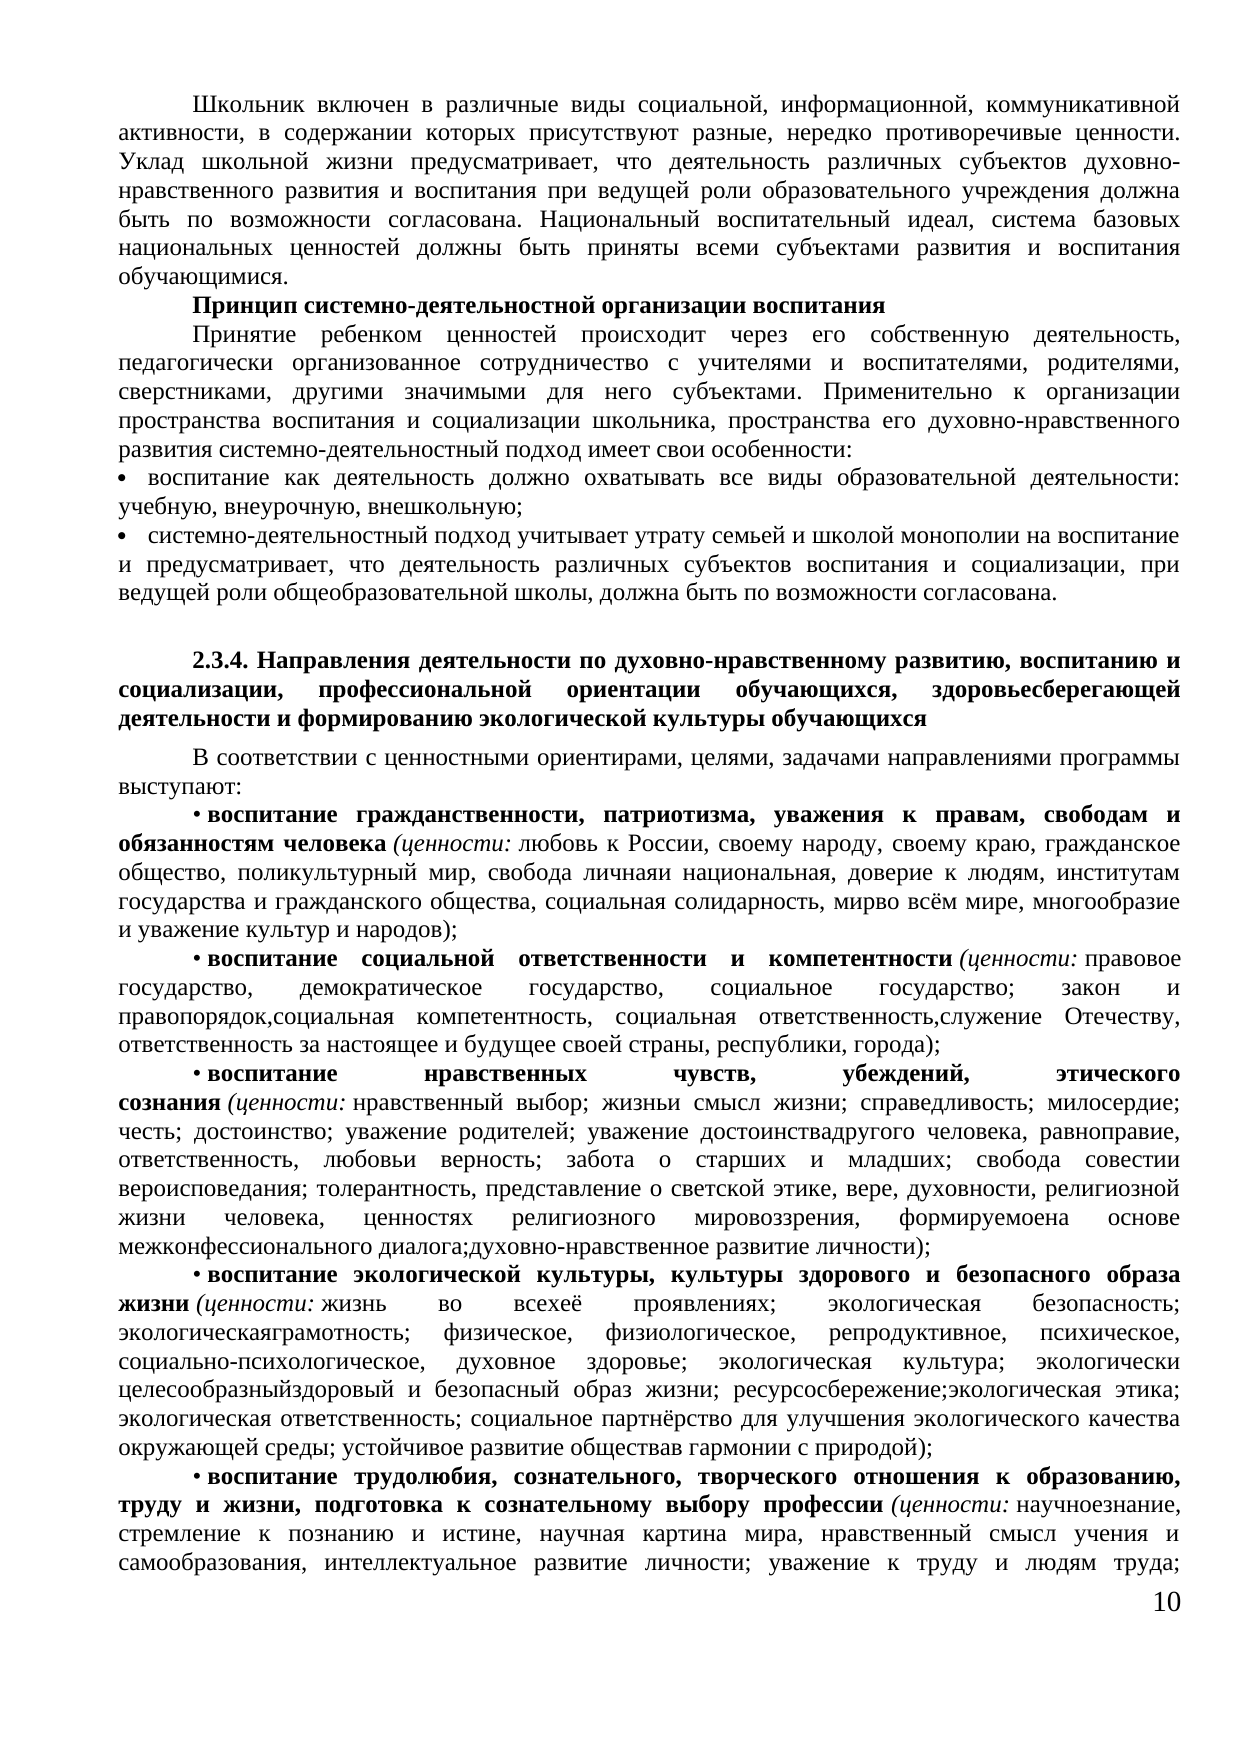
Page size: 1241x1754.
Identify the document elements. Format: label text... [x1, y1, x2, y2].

text В соответствии с ценностными ориентирами, целями, задачами направлениями программы выступают: [118, 742, 1181, 799]
text • воспитание гражданственности, патриотизма, уважения к правам, свободам и обязанностям человека (ценности: любовь к России, своему народу, своему краю, гражданское общество, поликультурный мир, свобода личнаяи национальная, доверие к людям, институтам государства и гражданского общества, социальная солидарность, мирво всём мире, многообразие и уважение культур и народов); [118, 799, 1181, 943]
list системно-деятельностный подход учитывает утрату семьей и школой монополии на воспитание и предусматривает, что деятельность различных субъектов воспитания и социализации, при ведущей роли общеобразовательной школы, должна быть по возможности согласована. [118, 520, 1181, 606]
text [118, 1461, 1181, 1576]
text 2.3.4. Направления деятельности по духовно-нравственному развитию, воспитанию и социализации, профессиональной ориентации обучающихся, здоровьесберегающей деятельности и формированию экологической культуры обучающихся [118, 645, 1181, 732]
list воспитание как деятельность должно охватывать все виды образовательной деятельности: учебную, внеурочную, внешкольную; [118, 462, 1181, 520]
text Школьник включен в различные виды социальной, информационной, коммуникативной активности, в содержании которых присутствуют разные, нередко противоречивые ценности. Уклад школьной жизни предусматривает, что деятельность различных субъектов духовно-нравственного развития и воспитания при ведущей роли образовательного учреждения должна быть по возможности согласована. Национальный воспитательный идеал, система базовых национальных ценностей должны быть приняты всеми субъектами развития и воспитания обучающимися. [118, 89, 1181, 290]
text • воспитание социальной ответственности и компетентности (ценности: правовое государство, демократическое государство, социальное государство; закон и правопорядок,социальная компетентность, социальная ответственность,служение Отечеству, ответственность за настоящее и будущее своей страны, республики, города); [118, 943, 1181, 1058]
text • воспитание экологической культуры, культуры здорового и безопасного образа жизни (ценности: жизнь во всехеё проявлениях; экологическая безопасность; экологическаяграмотность; физическое, физиологическое, репродуктивное, психическое, социально-психологическое, духовное здоровье; экологическая культура; экологически целесообразныйздоровый и безопасный образ жизни; ресурсосбережение;экологическая этика; экологическая ответственность; социальное партнёрство для улучшения экологического качества окружающей среды; устойчивое развитие обществав гармонии с природой); [118, 1259, 1181, 1461]
text Принятие ребенком ценностей происходит через его собственную деятельность, педагогически организованное сотрудничество с учителями и воспитателями, родителями, сверстниками, другими значимыми для него субъектами. Применительно к организации пространства воспитания и социализации школьника, пространства его духовно-нравственного развития системно-деятельностный подход имеет свои особенности: [118, 319, 1181, 462]
text Принцип системно-деятельностной организации воспитания [118, 290, 1181, 319]
text • воспитание нравственных чувств, убеждений, этического сознания (ценности: нравственный выбор; жизньи смысл жизни; справедливость; милосердие; честь; достоинство; уважение родителей; уважение достоинствадругого человека, равноправие, ответственность, любовьи верность; забота о старших и младших; свобода совестии вероисповедания; толерантность, представление о светской этике, вере, духовности, религиозной жизни человека, ценностях религиозного мировоззрения, формируемоена основе межконфессионального диалога;духовно-нравственное развитие личности); [118, 1058, 1181, 1259]
